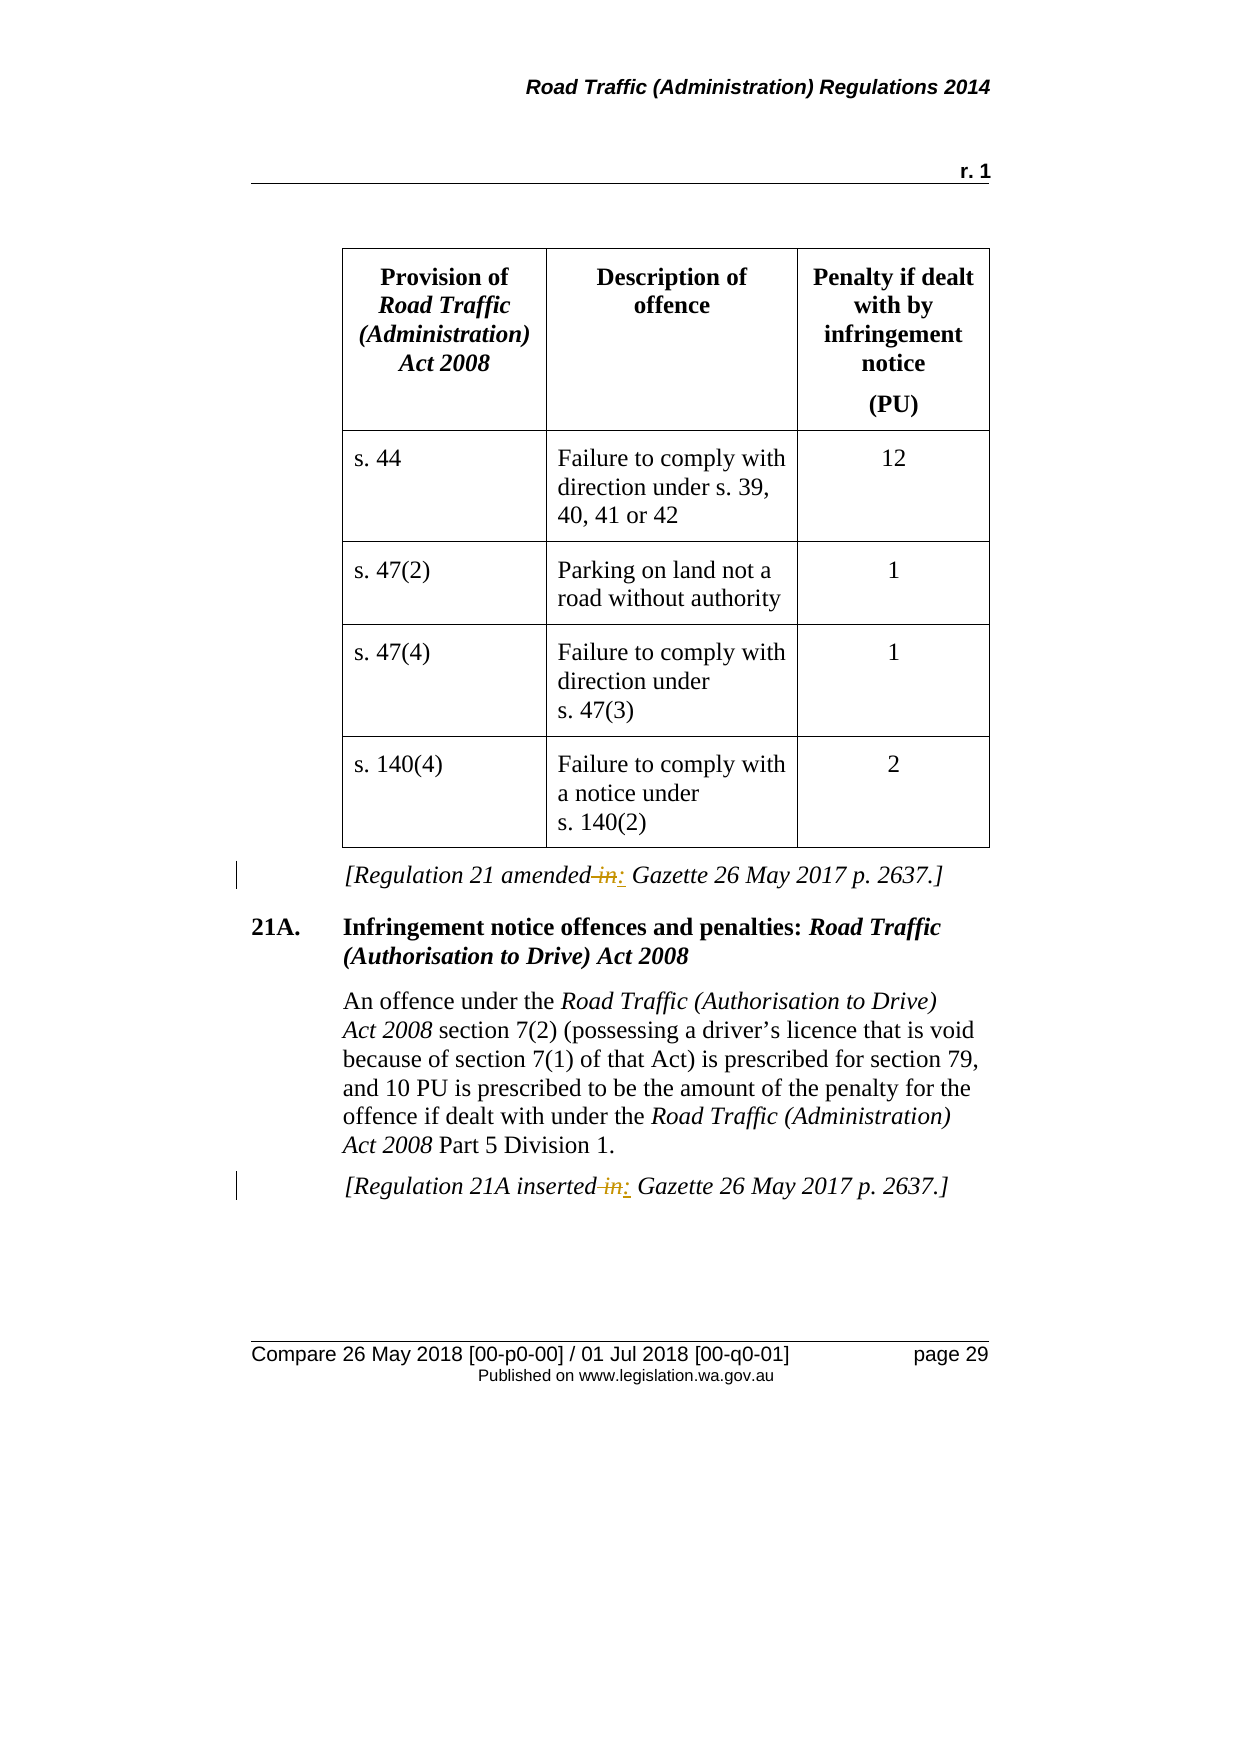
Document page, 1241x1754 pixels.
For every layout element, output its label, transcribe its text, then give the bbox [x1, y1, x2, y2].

table_cell Failure to comply with direction under s. 47(3) [547, 625, 797, 736]
table_cell s. 47(4) [343, 625, 546, 736]
table_cell Failure to comply with direction under s. 39, 40, 41 or 42 [547, 431, 797, 541]
table_header Description of offence [547, 249, 797, 429]
text [Regulation 21 amended Gazette 26 May 2017 p. 2637.] [251, 861, 989, 889]
text [Regulation 21A inserted Gazette 26 May 2017 p. 2637.] [251, 1171, 989, 1200]
table_cell 1 [798, 542, 989, 624]
table_cell 1 [798, 625, 989, 736]
table_header Provision of Road Traffic (Administration) Act 2008 [343, 249, 546, 429]
table_cell s. 47(2) [343, 542, 546, 624]
text An offence under the Road Traffic (Authorisation to Drive) Act 2008 section 7(2) (possessing a driver’s licence that is void because of section 7(1) of that Act) is prescribed for section 79, and 10 PU is prescribed to be the amount of the penalty for the offence if dealt with under the Road Traffic (Administration) Act 2008 Part 5 Division 1. [251, 986, 989, 1159]
table_cell Parking on land not a road without authority [547, 542, 797, 624]
table_cell Failure to comply with a notice under s. 140(2) [547, 737, 797, 847]
table_cell s. 140(4) [343, 737, 546, 847]
table_header Penalty if dealt with by infringement notice (PU) [798, 249, 989, 429]
table_cell s. 44 [343, 431, 546, 541]
table_cell 12 [798, 431, 989, 541]
table_cell 2 [798, 737, 989, 847]
subtitle 21A. Infringement notice offences and penalties: Road Traffic (Authorisation to Drive) Act 2008 [251, 912, 989, 970]
